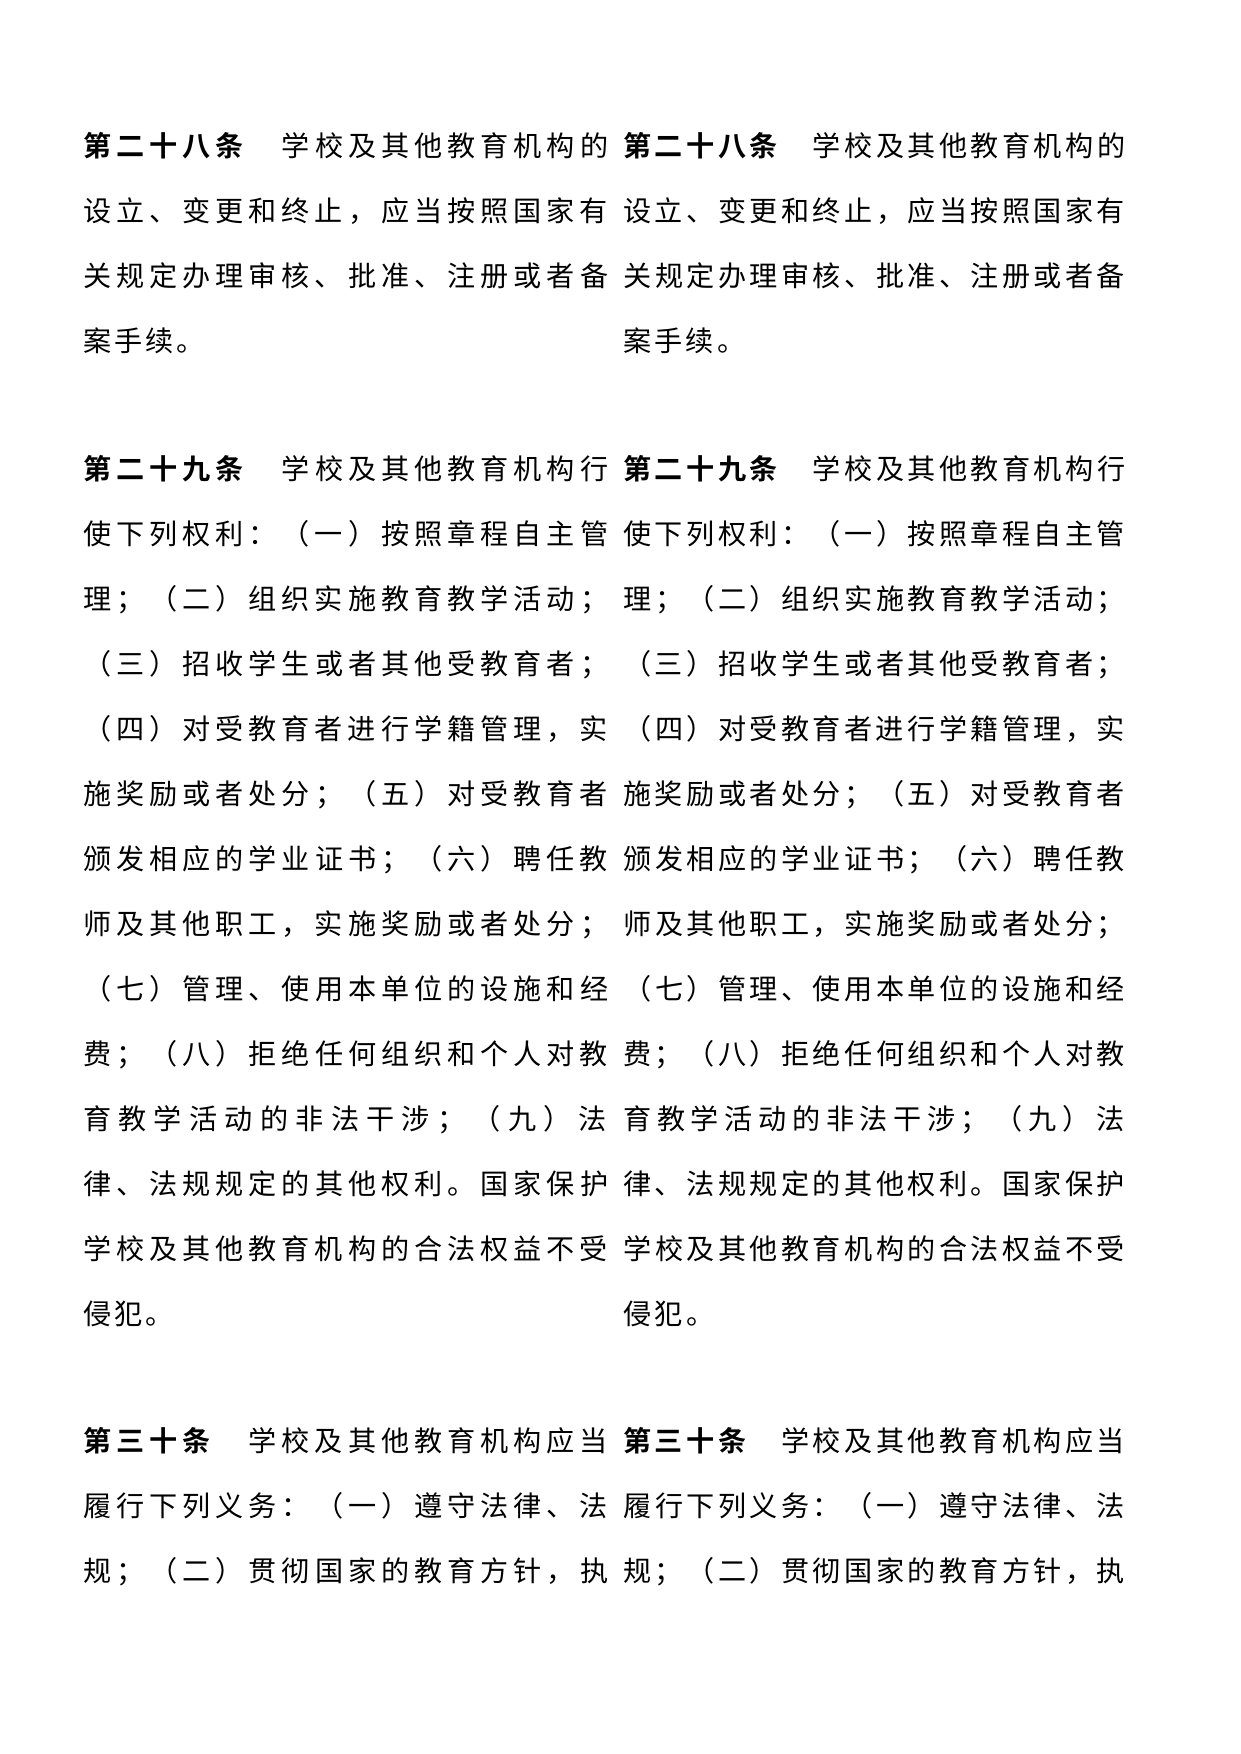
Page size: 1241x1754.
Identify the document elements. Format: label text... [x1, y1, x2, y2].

table_cell 第二十八条 学校及其他教育机构的设立、变更和终止，应当按照国家有关规定办理审核、批准、注册或者备案手续。 [75, 81, 616, 403]
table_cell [75, 1376, 616, 1633]
table_cell 第二十九条 学校及其他教育机构行使下列权利：（一）按照章程自主管理；（二）组织实施教育教学活动；（三）招收学生或者其他受教育者；（四）对受教育者进行学籍管理，实施奖励或者处分；（五）对受教育者颁发相应的学业证书；（六）聘任教师及其他职工，实施奖励或者处分；（七）管理、使用本单位的设施和经费；（八）拒绝任何组织和个人对教育教学活动的非法干涉；（九）法律、法规规定的其他权利。国家保护学校及其他教育机构的合法权益不受侵犯。 [75, 403, 616, 1376]
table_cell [616, 1376, 1133, 1633]
table_cell 第二十九条 学校及其他教育机构行使下列权利：（一）按照章程自主管理；（二）组织实施教育教学活动；（三）招收学生或者其他受教育者；（四）对受教育者进行学籍管理，实施奖励或者处分；（五）对受教育者颁发相应的学业证书；（六）聘任教师及其他职工，实施奖励或者处分；（七）管理、使用本单位的设施和经费；（八）拒绝任何组织和个人对教育教学活动的非法干涉；（九）法律、法规规定的其他权利。国家保护学校及其他教育机构的合法权益不受侵犯。 [616, 403, 1133, 1376]
table_cell 第二十八条 学校及其他教育机构的设立、变更和终止，应当按照国家有关规定办理审核、批准、注册或者备案手续。 [616, 81, 1133, 403]
